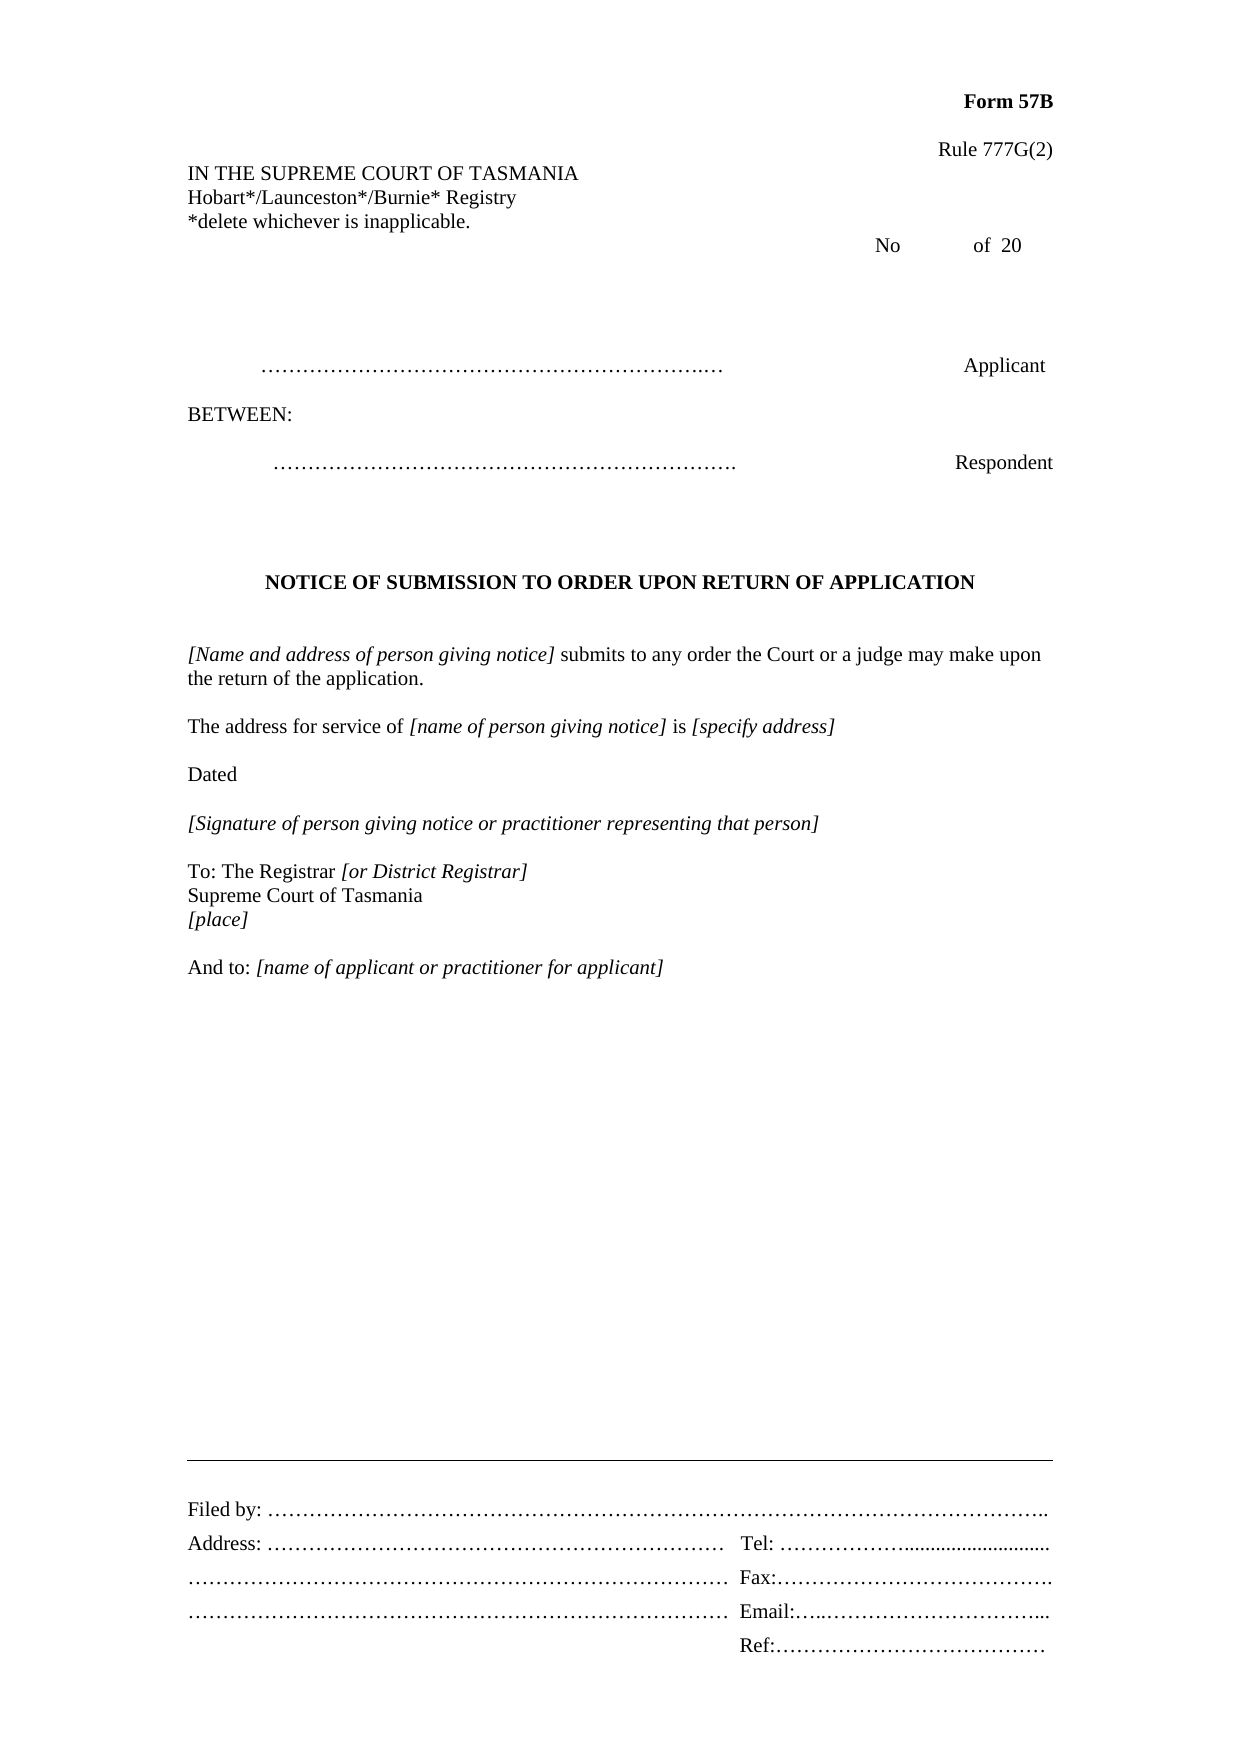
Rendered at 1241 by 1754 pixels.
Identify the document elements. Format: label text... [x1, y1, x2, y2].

text NOTICE OF SUBMISSION TO ORDER UPON RETURN OF APPLICATION [187, 570, 1053, 594]
text …………………………………………………………. Respondent [187, 449, 1053, 474]
text No of 20 [187, 233, 1053, 257]
text …………………………………………………………………… Fax:…………………………………. [187, 1565, 1053, 1589]
text To: The Registrar [or District Registrar] [187, 859, 1053, 883]
text Address: ………………………………………………………… Tel: ………………............................ [187, 1531, 1053, 1555]
text The address for service of [name of person giving notice] is [specify address] [187, 714, 1053, 738]
text Dated [187, 762, 1053, 786]
text *delete whichever is inapplicable. [187, 209, 1053, 233]
text IN THE SUPREME COURT OF TASMANIA [187, 161, 1053, 185]
text BETWEEN: [187, 401, 1053, 426]
text Ref:………………………………… [187, 1633, 1053, 1657]
text Filed by: ………………………………………………………………………………………………….. [187, 1494, 1053, 1521]
text ……………………………………………………….… Applicant [187, 353, 1053, 377]
text Form 57B [187, 89, 1053, 113]
text [place] [187, 907, 1053, 931]
text And to: [name of applicant or practitioner for applicant] [187, 955, 1053, 979]
text [Name and address of person giving notice] submits to any order the Court or a judge may make upon the return of the application. [187, 642, 1053, 690]
text Rule 777G(2) [187, 137, 1053, 161]
text Hobart*/Launceston*/Burnie* Registry [187, 185, 1053, 209]
text [Signature of person giving notice or practitioner representing that person] [187, 811, 1053, 834]
text Supreme Court of Tasmania [187, 883, 1053, 907]
text …………………………………………………………………… Email:…..…………………………... [187, 1599, 1053, 1623]
